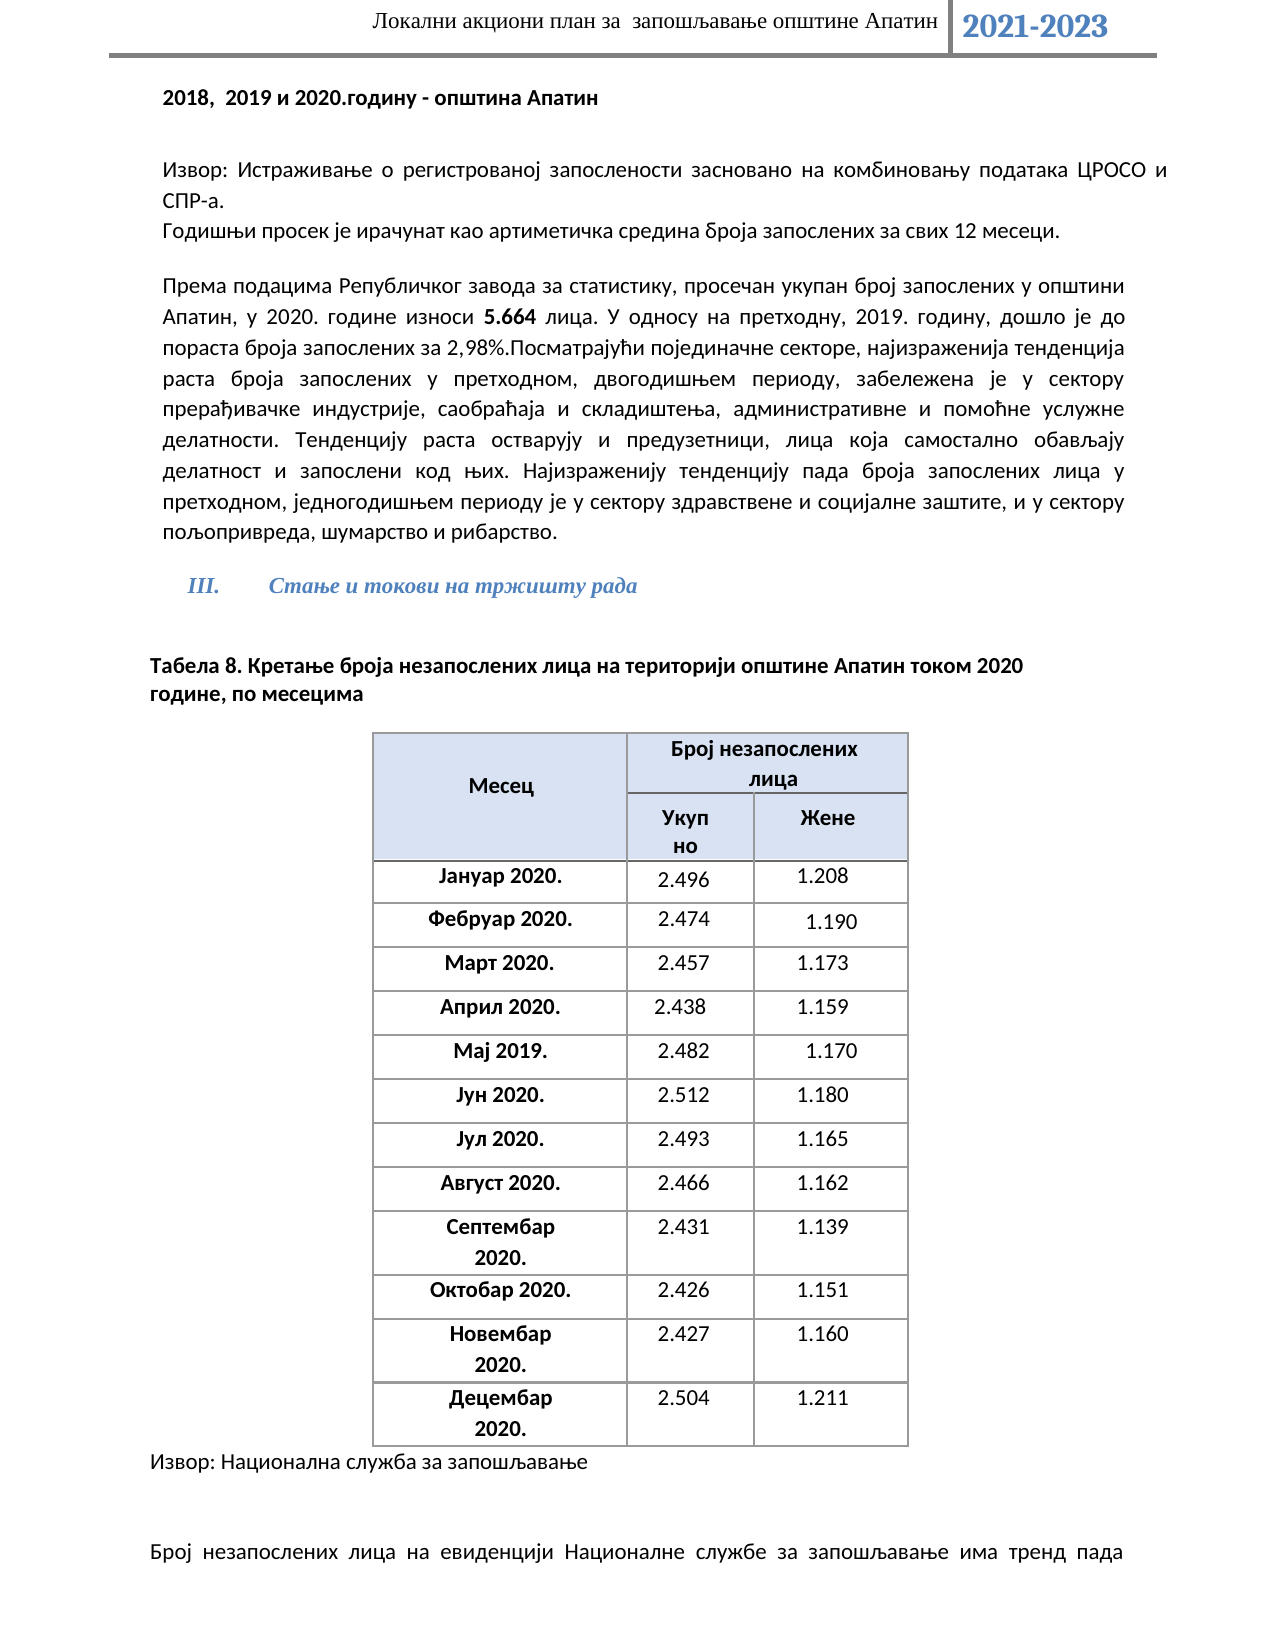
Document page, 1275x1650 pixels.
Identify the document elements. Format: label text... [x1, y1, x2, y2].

table_cell Јун 2020. [374, 1080, 626, 1122]
table_cell 1.211 [755, 1384, 907, 1445]
table_cell 1.159 [755, 992, 907, 1034]
table_cell 1.160 [755, 1320, 907, 1381]
subtitle Стање и токови на тржишту рада [187, 572, 1169, 598]
table_cell Децембар 2020. [374, 1384, 626, 1445]
text Извор: Национална служба за запошљавање [150, 1447, 1169, 1475]
table_header Месец [374, 734, 626, 859]
table_cell 2.512 [628, 1080, 753, 1122]
table_cell 2.466 [628, 1168, 753, 1210]
table_cell 2.438 [628, 992, 753, 1034]
text Извор: Истраживање о регистрованој запослености засновано на комбиновању података ЦРОСО и СПР-а. [162, 155, 1169, 214]
table_cell Фебруар 2020. [374, 904, 626, 946]
table_cell 1.139 [755, 1212, 907, 1273]
table_cell Укупно [628, 794, 753, 859]
table_cell 2.474 [628, 904, 753, 946]
table_cell 1.170 [755, 1036, 907, 1078]
table_header Број незапослених [628, 734, 907, 764]
table_cell Март 2020. [374, 948, 626, 990]
table_cell 2.482 [628, 1036, 753, 1078]
text Годишњи просек је ирачунат као артиметичка средина броја запослених за свих 12 месеци. [162, 217, 1169, 245]
table_cell 1.162 [755, 1168, 907, 1210]
table_cell 2.496 [628, 862, 753, 902]
table_cell Октобар 2020. [374, 1276, 626, 1317]
table_cell 1.165 [755, 1124, 907, 1166]
table_cell 2.431 [628, 1212, 753, 1273]
table_cell 2.457 [628, 948, 753, 990]
table_cell лица [628, 764, 907, 792]
table_cell 2.427 [628, 1320, 753, 1381]
table_cell Август 2020. [374, 1168, 626, 1210]
table_cell 2.504 [628, 1384, 753, 1445]
table_cell 1.180 [755, 1080, 907, 1122]
table_cell Жене [755, 794, 907, 859]
text Табела 8. Кретање броја незапослених лица на територији општине Апатин током 2020 године, по месецима [150, 651, 1032, 707]
text Према подацима Републичког завода за статистику, просечан укупан број запослених у општини Апатин, у 2020. године износи 5.664 лица. У односу на претходну, 2019. годину, дошло је до пораста броја запослених за 2,98%.Посматрајући појединачне секторе, најизраженија тенденција раста броја запослених у претходном, двогодишњем периоду, забележена је у сектору прерађивачке индустрије, саобраћаја и складиштења, административне и помоћне услужне делатности. Тенденцију раста остварују и предузетници, лица која самостално обављају делатност и запослени код њих. Најизраженију тенденцију пада броја запослених лица у претходном, једногодишњем периоду је у сектору здравствене и социјалне заштите, и у сектору пољопривреда, шумарство и рибарство. [162, 272, 1126, 546]
table_cell 1.208 [755, 862, 907, 902]
table_cell Јануар 2020. [374, 862, 626, 902]
table_cell 1.173 [755, 948, 907, 990]
table_cell Мај 2019. [374, 1036, 626, 1078]
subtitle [162, 83, 1053, 111]
table_cell 2.426 [628, 1276, 753, 1317]
table_cell Септембар 2020. [374, 1212, 626, 1273]
table_cell Новембар 2020. [374, 1320, 626, 1381]
table_cell 1.190 [755, 904, 907, 946]
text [150, 1537, 1126, 1566]
table_cell 1.151 [755, 1276, 907, 1317]
table_cell 2.493 [628, 1124, 753, 1166]
table_cell Април 2020. [374, 992, 626, 1034]
table_cell Јул 2020. [374, 1124, 626, 1166]
